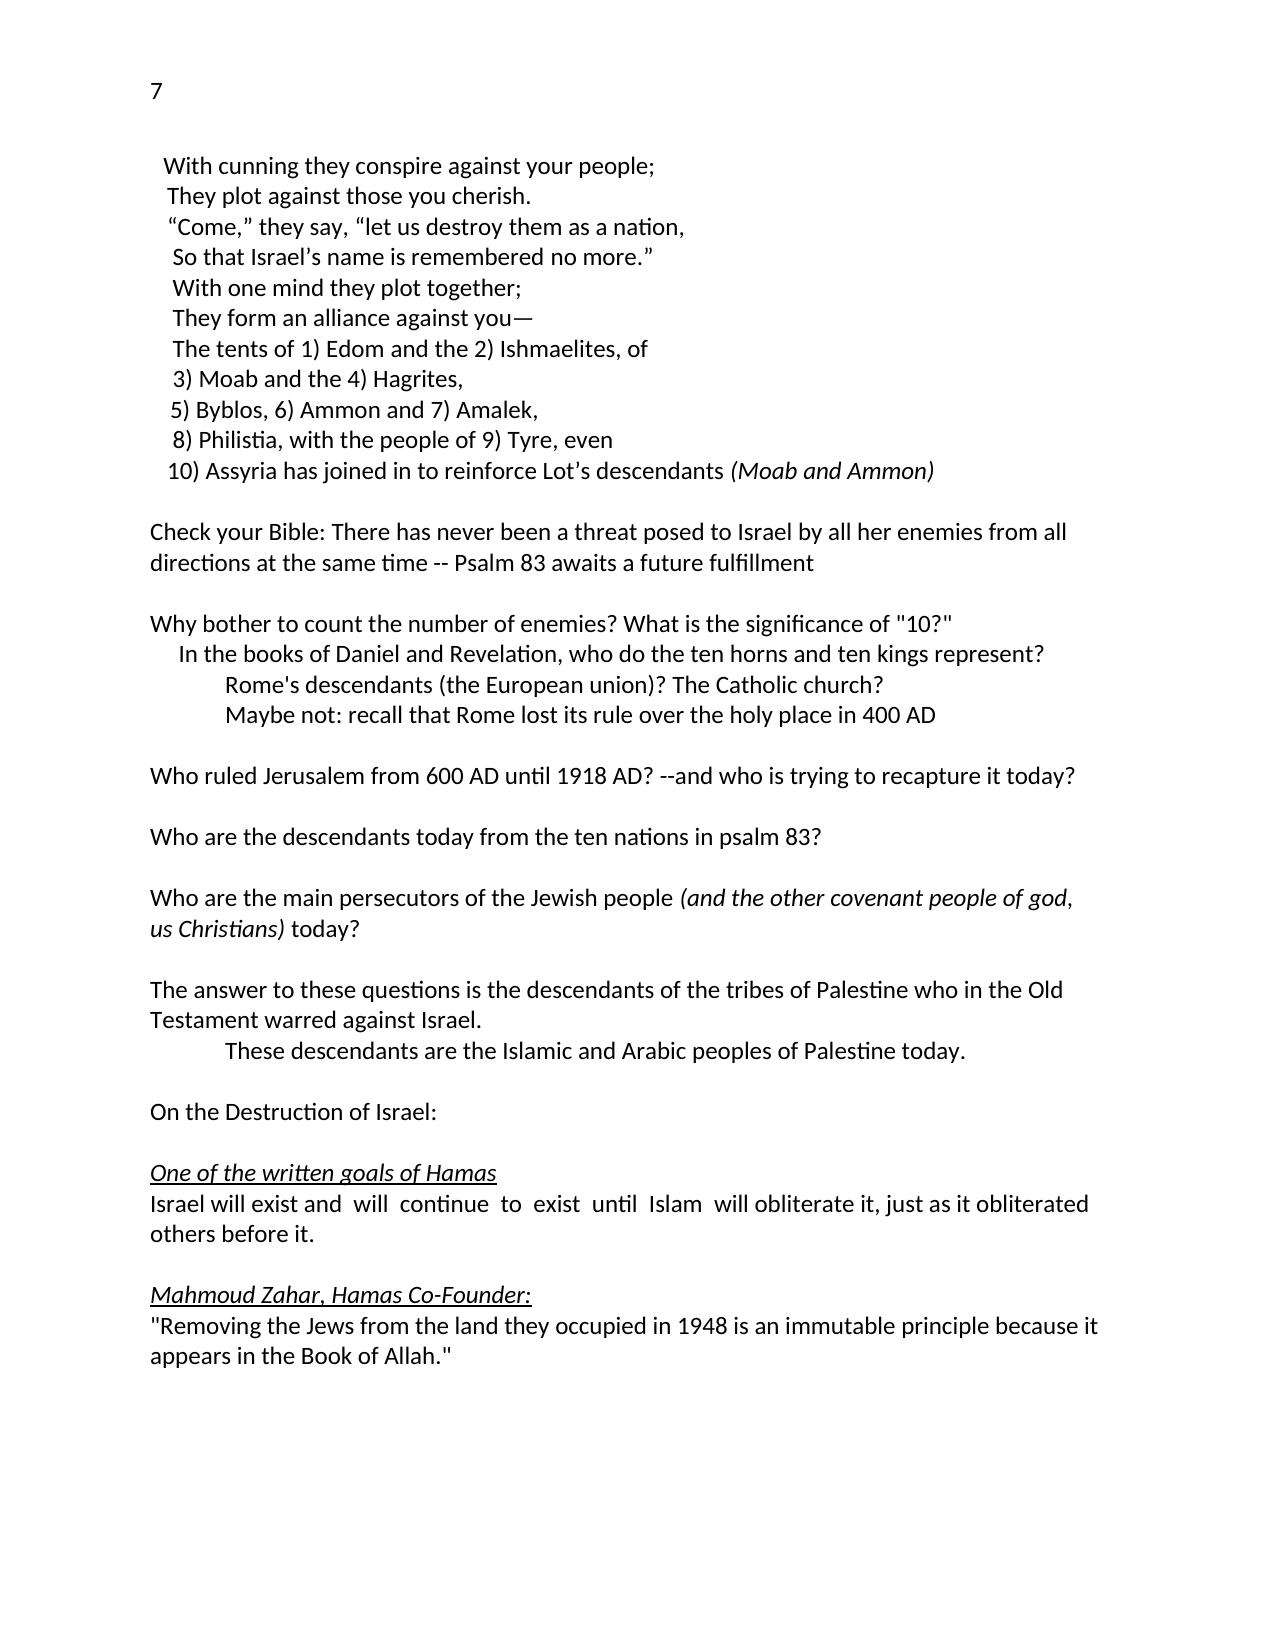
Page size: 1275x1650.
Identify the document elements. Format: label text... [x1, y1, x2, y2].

text With cunning they conspire against your people; They plot against those you cherish. [150, 150, 1125, 211]
text One of the written goals of Hamas [150, 1157, 1125, 1188]
text “Come,” they say, “let us destroy them as a nation, So that Israel’s name is remembered no more.” [150, 211, 1125, 272]
text Rome's descendants (the European union)? The Catholic church? [150, 669, 1125, 699]
text These descendants are the Islamic and Arabic peoples of Palestine today. [150, 1035, 1125, 1066]
text 10) Assyria has joined in to reinforce Lot’s descendants (Moab and Ammon) [150, 455, 1125, 486]
text Maybe not: recall that Rome lost its rule over the holy place in 400 AD [150, 699, 1125, 730]
text Why bother to count the number of enemies? What is the significance of "10?" [150, 608, 1125, 638]
text Who ruled Jerusalem from 600 AD until 1918 AD? --and who is trying to recapture it today? [150, 760, 1125, 791]
text Who are the descendants today from the ten nations in psalm 83? [150, 821, 1125, 852]
text Who are the main persecutors of the Jewish people (and the other covenant people of god, [150, 882, 1125, 913]
text "Removing the Jews from the land they occupied in 1948 is an immutable principle because it appears in the Book of Allah." [150, 1310, 1125, 1371]
text The answer to these questions is the descendants of the tribes of Palestine who in the Old Testament warred against Israel. [150, 974, 1125, 1035]
text In the books of Daniel and Revelation, who do the ten horns and ten kings represent? [150, 638, 1125, 669]
text us Christians) today? [150, 913, 1125, 943]
text With one mind they plot together; They form an alliance against you— The tents of 1) Edom and the 2) Ishmaelites, of 3) Moab and the 4) Hagrites, 5) Byblos, 6) Ammon and 7) Amalek, 8) Philistia, with the people of 9) Tyre, even [150, 272, 1125, 455]
text On the Destruction of Israel: [150, 1096, 1125, 1127]
text Mahmoud Zahar, Hamas Co-Founder: [150, 1279, 1125, 1310]
text Israel will exist and will continue to exist until Islam will obliterate it, just as it obliterated others before it. [150, 1188, 1125, 1249]
text Check your Bible: There has never been a threat posed to Israel by all her enemies from all directions at the same time -- Psalm 83 awaits a future fulfillment [150, 516, 1125, 577]
